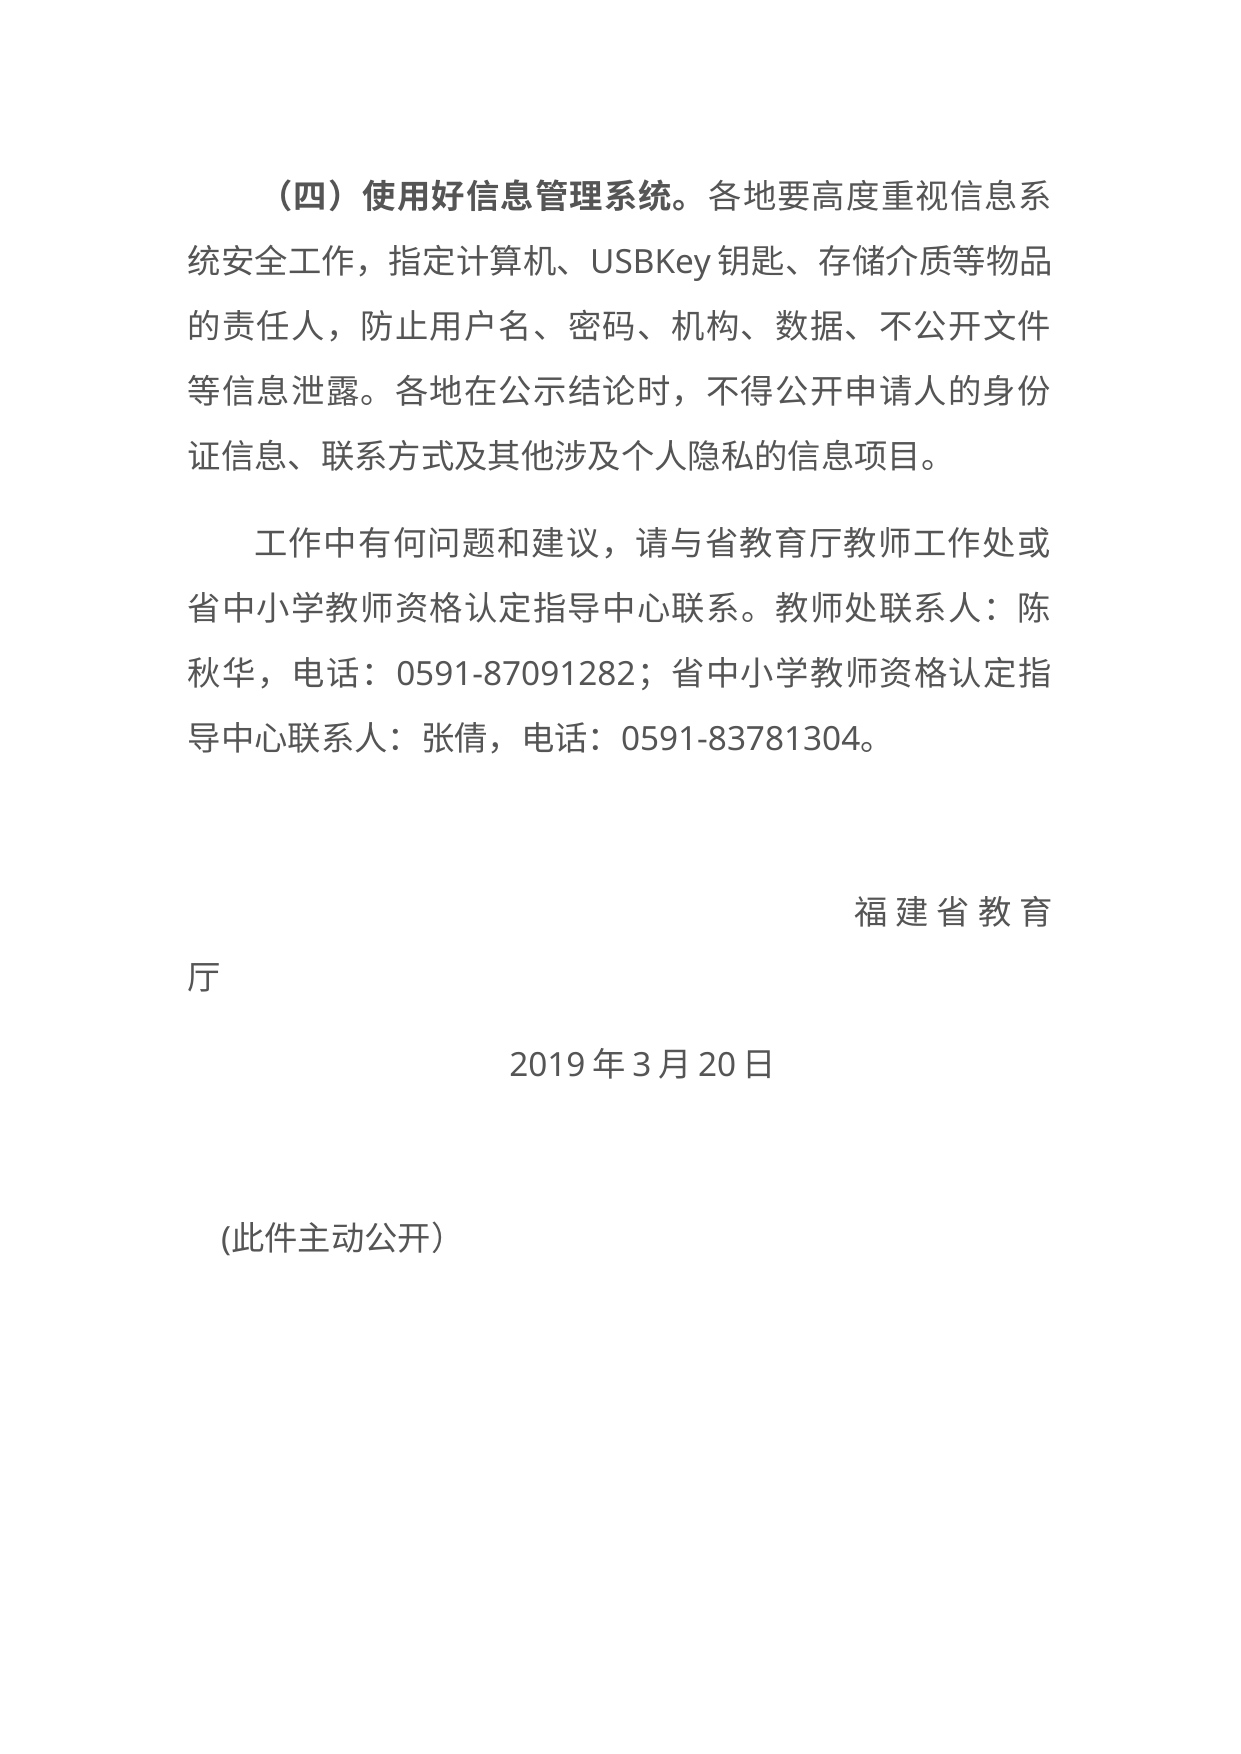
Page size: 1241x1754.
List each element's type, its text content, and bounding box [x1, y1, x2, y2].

text 工作中有何问题和建议，请与省教育厅教师工作处或省中小学教师资格认定指导中心联系。教师处联系人：陈秋华，电话：0591-87091282；省中小学教师资格认定指导中心联系人：张倩，电话：0591-83781304。 [187, 509, 1053, 769]
text （四）使用好信息管理系统。各地要高度重视信息系统安全工作，指定计算机、USBKey钥匙、存储介质等物品的责任人，防止用户名、密码、机构、数据、不公开文件等信息泄露。各地在公示结论时，不得公开申请人的身份证信息、联系方式及其他涉及个人隐私的信息项目。 [187, 162, 1053, 487]
text 福建省教育厅 [187, 878, 1053, 1008]
text (此件主动公开） [187, 1203, 1053, 1268]
text 2019年3月20日 [187, 1029, 1053, 1094]
